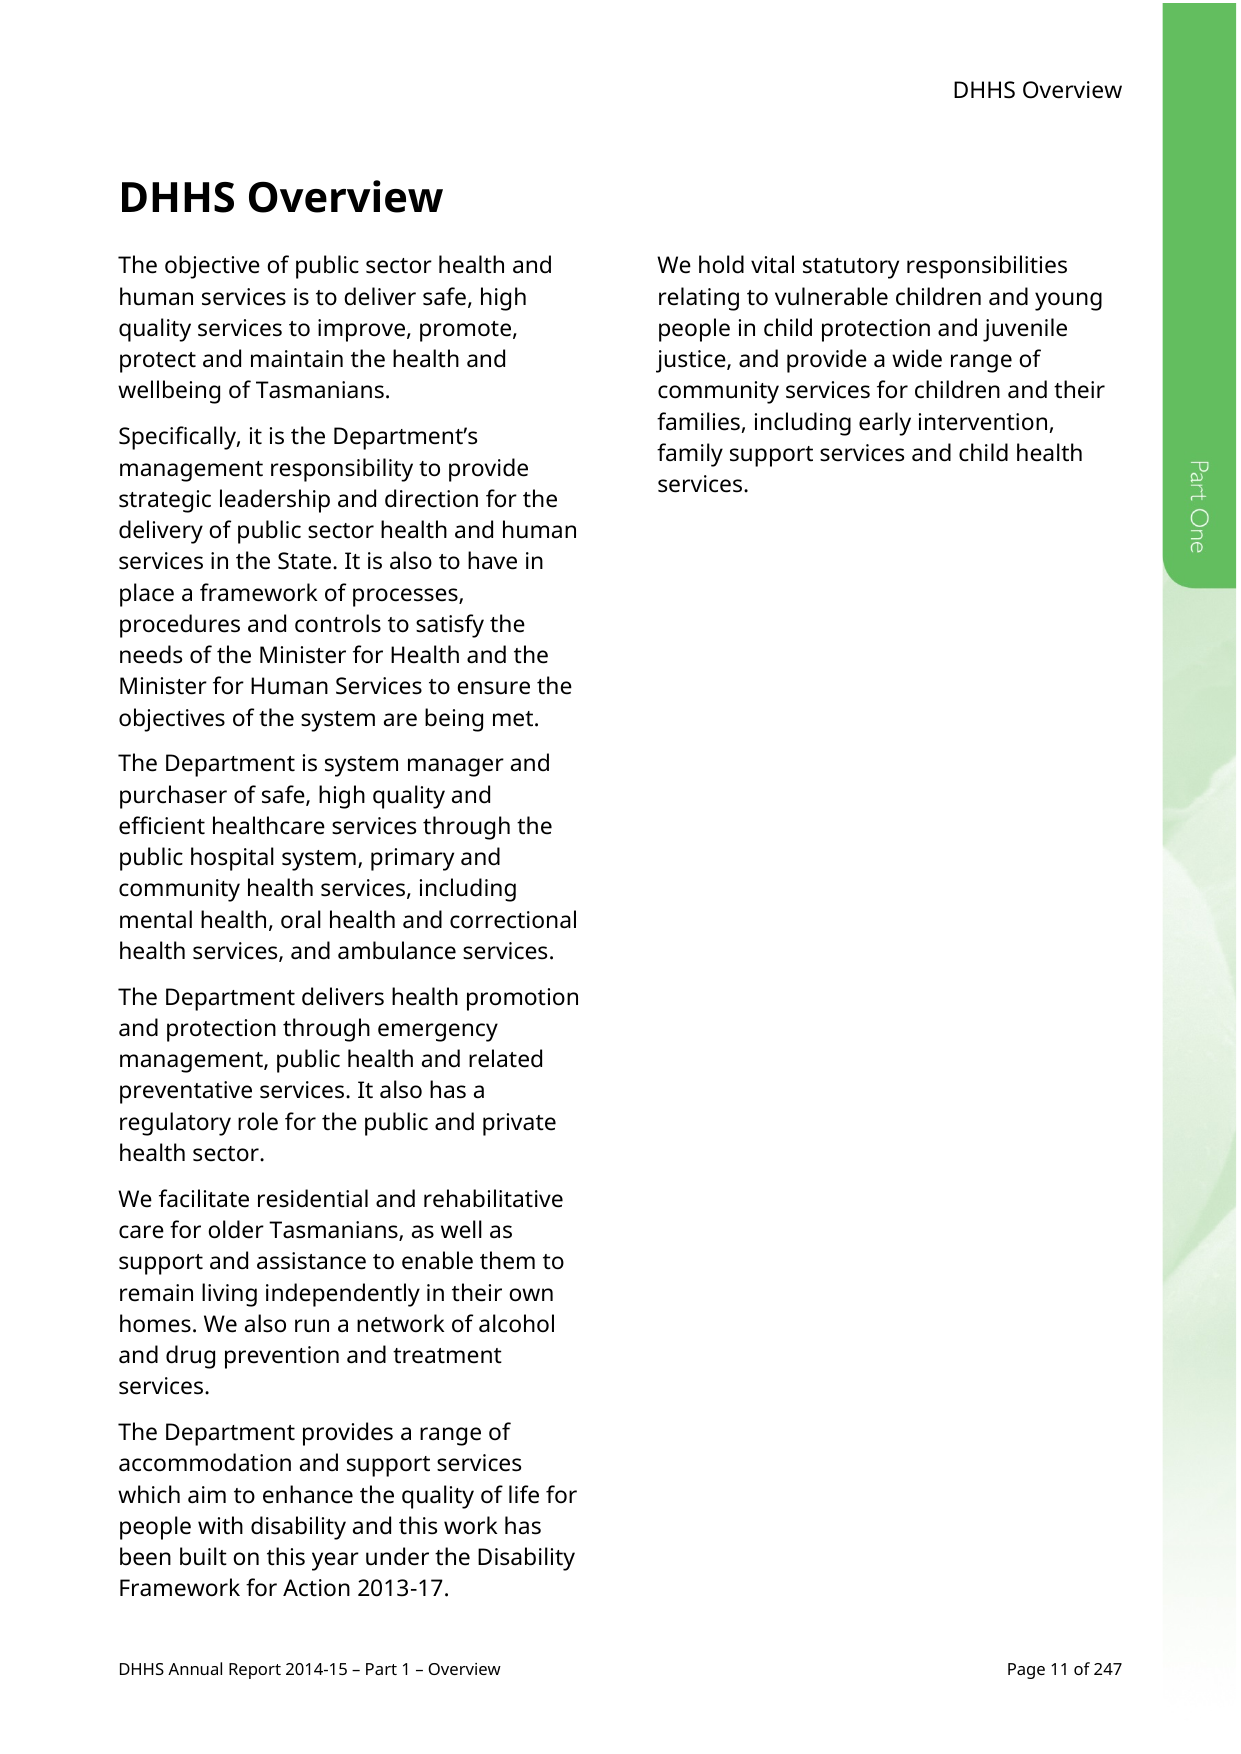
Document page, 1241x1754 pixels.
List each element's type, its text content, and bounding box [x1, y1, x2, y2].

text Specifically, it is the Department’s management responsibility to provide strategic leadership and direction for the delivery of public sector health and human services in the State. It is also to have in place a framework of processes, procedures and controls to satisfy the needs of the Minister for Health and the Minister for Human Services to ensure the objectives of the system are being met. [118, 420, 583, 733]
text We hold vital statutory responsibilities relating to vulnerable children and young people in child protection and juvenile justice, and provide a wide range of community services for children and their families, including early intervention, family support services and child health services. [657, 249, 1122, 499]
text The objective of public sector health and human services is to deliver safe, high quality services to improve, promote, protect and maintain the health and wellbeing of Tasmanians. [118, 249, 583, 406]
text The Department provides a range of accommodation and support services which aim to enhance the quality of life for people with disability and this work has been built on this year under the Disability Framework for Action 2013-17. [118, 1416, 583, 1603]
text The Department is system manager and purchaser of safe, high quality and efficient healthcare services through the public hospital system, primary and community health services, including mental health, oral health and correctional health services, and ambulance services. [118, 747, 583, 966]
text The Department delivers health promotion and protection through emergency management, public health and related preventative services. It also has a regulatory role for the public and private health sector. [118, 981, 583, 1168]
picture [1162, 3, 1237, 1754]
text We facilitate residential and rehabilitative care for older Tasmanians, as well as support and assistance to enable them to remain living independently in their own homes. We also run a network of alcohol and drug prevention and treatment services. [118, 1183, 583, 1401]
subtitle DHHS Overview [118, 168, 1122, 224]
